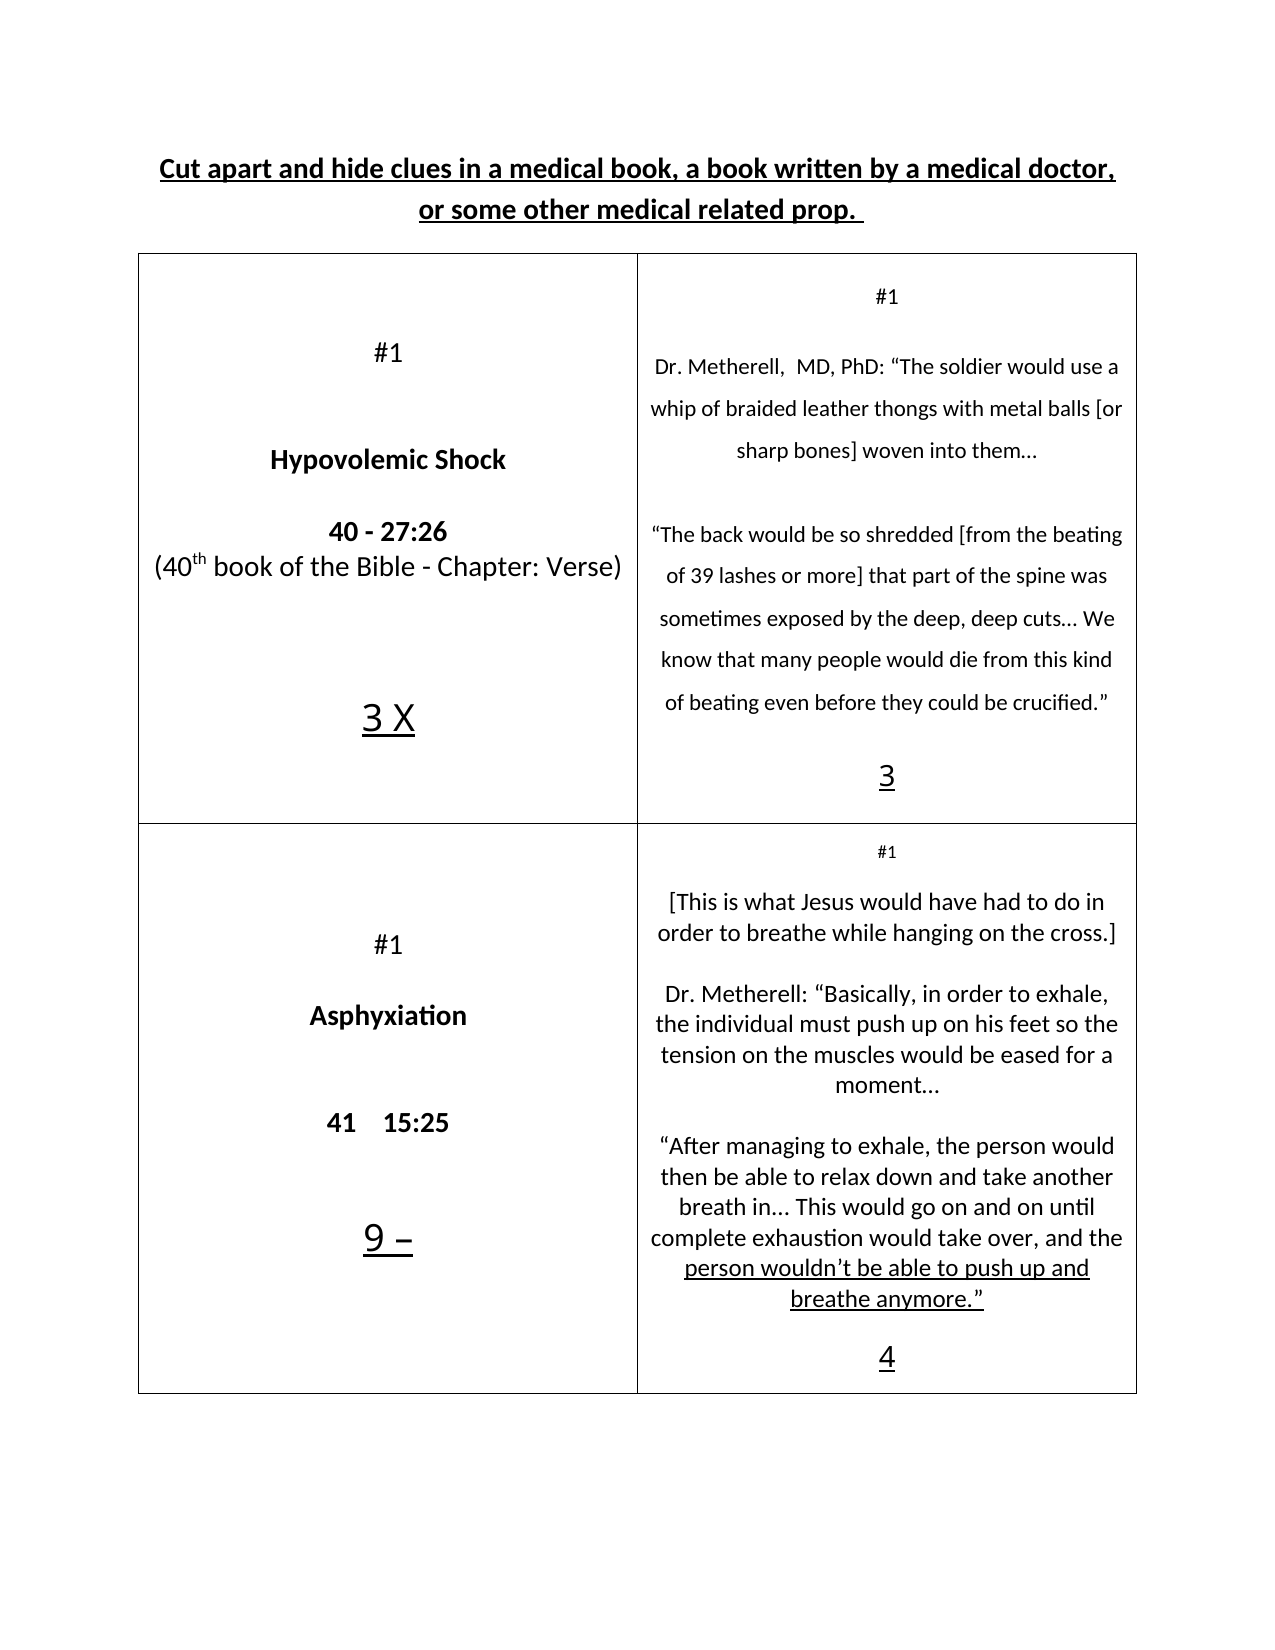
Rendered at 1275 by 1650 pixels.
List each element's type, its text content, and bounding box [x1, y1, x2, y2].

table_cell #1 [This is what Jesus would have had to do in order to breathe while hanging on the cross.] Dr. Metherell: “Basically, in order to exhale, the individual must push up on his feet so the tension on the muscles would be eased for a moment… “After managing to exhale, the person would then be able to relax down and take another breath in... This would go on and on until complete exhaustion would take over, and the person wouldn’t be able to push up and breathe anymore.” 4 [638, 824, 1136, 1393]
text Cut apart and hide clues in a medical book, a book written by a medical doctor, or some other medical related prop. [150, 150, 1125, 227]
table_header #1 Hypovolemic Shock 40 - 27:26 (40th book of the Bible - Chapter: Verse) 3 X [139, 254, 637, 823]
table_header #1 Dr. Metherell, MD, PhD: “The soldier would use a whip of braided leather thongs with metal balls [or sharp bones] woven into them… “The back would be so shredded [from the beating of 39 lashes or more] that part of the spine was sometimes exposed by the deep, deep cuts… We know that many people would die from this kind of beating even before they could be crucified.” 3 [638, 254, 1136, 823]
table_cell #1 Asphyxiation 41 15:25 9 – [139, 824, 637, 1393]
